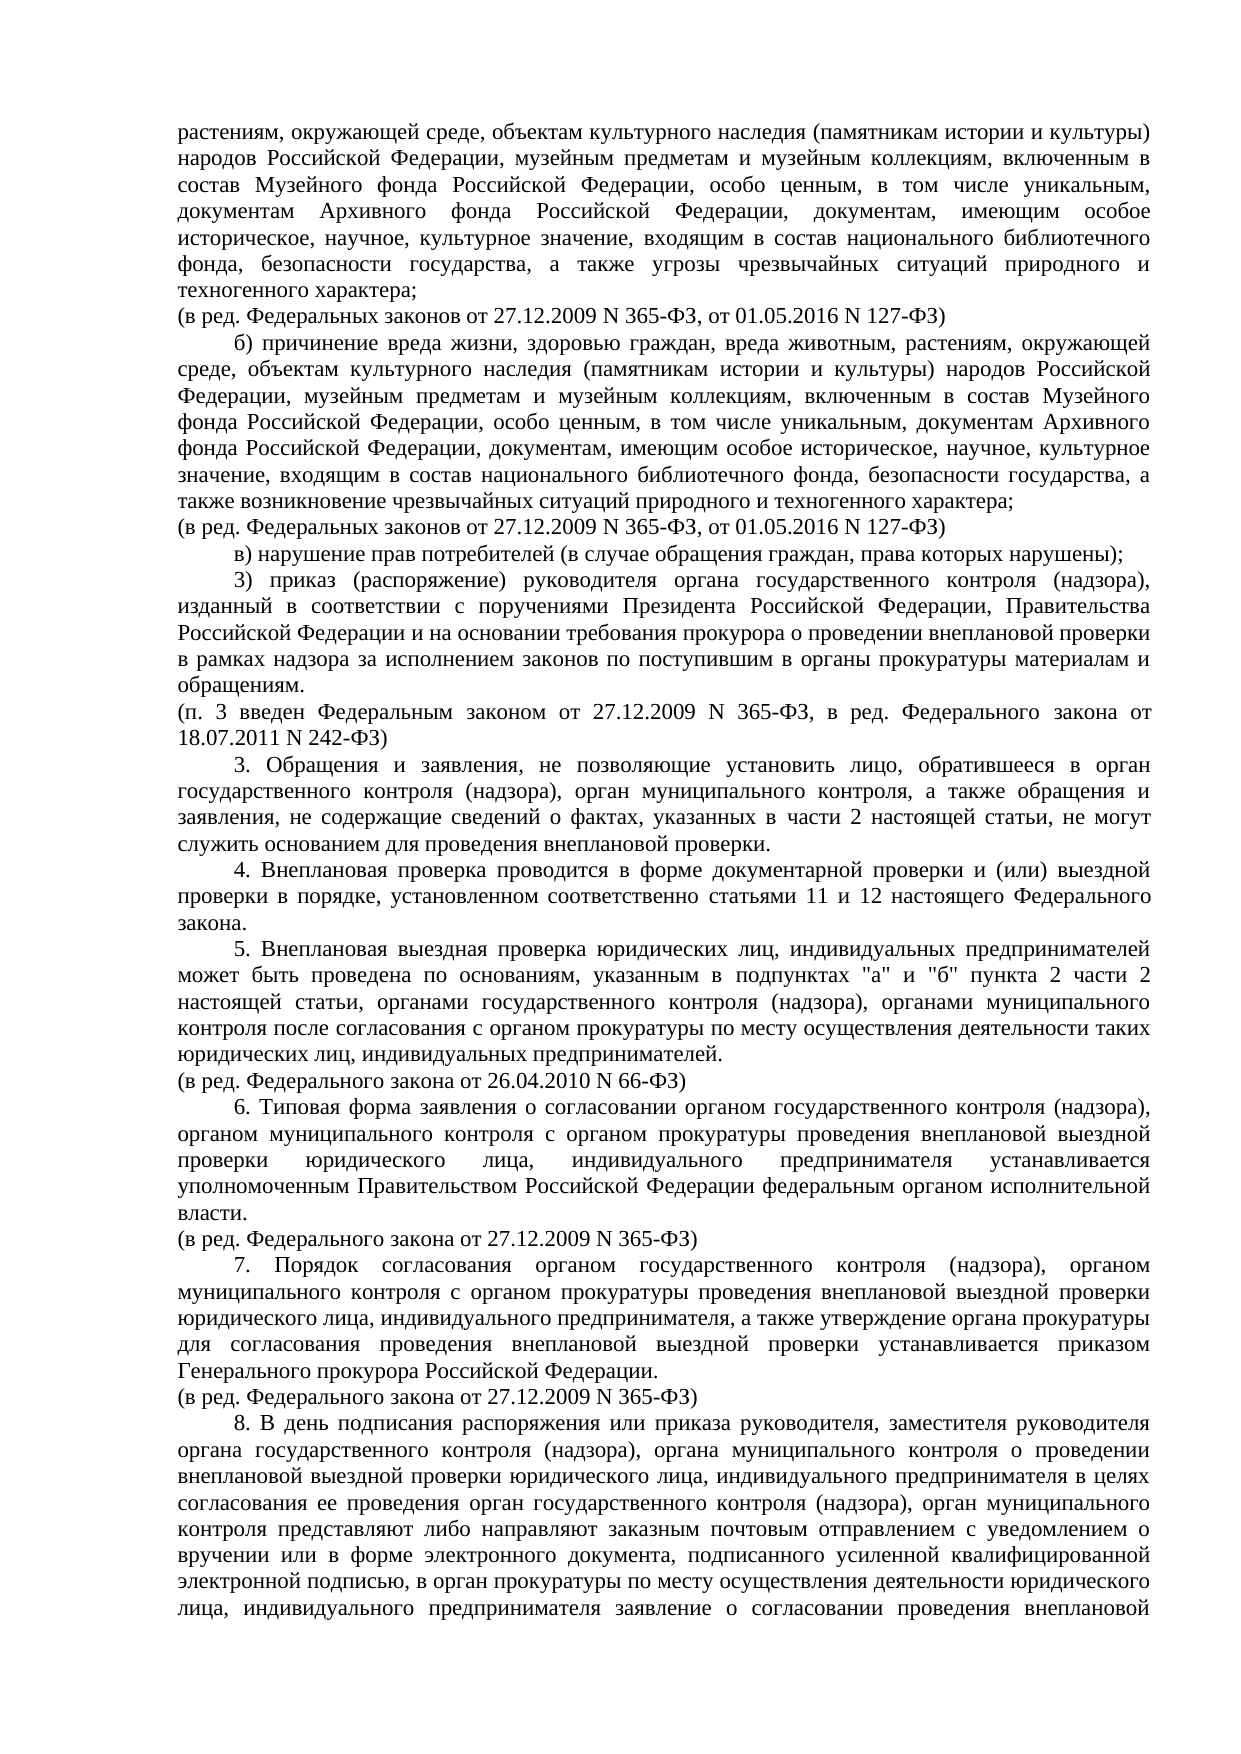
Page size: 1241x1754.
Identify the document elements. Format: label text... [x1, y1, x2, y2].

text (в ред. Федеральных законов от 27.12.2009 N 365-ФЗ, от 01.05.2016 N 127-ФЗ) [177, 513, 1152, 540]
text б) причинение вреда жизни, здоровью граждан, вреда животным, растениям, окружающей среде, объектам культурного наследия (памятникам истории и культуры) народов Российской Федерации, музейным предметам и музейным коллекциям, включенным в состав Музейного фонда Российской Федерации, особо ценным, в том числе уникальным, документам Архивного фонда Российской Федерации, документам, имеющим особое историческое, научное, культурное значение, входящим в состав национального библиотечного фонда, безопасности государства, а также возникновение чрезвычайных ситуаций природного и техногенного характера; [177, 329, 1152, 513]
text (в ред. Федерального закона от 27.12.2009 N 365-ФЗ) [177, 1225, 1152, 1251]
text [177, 118, 1152, 303]
text (в ред. Федеральных законов от 27.12.2009 N 365-ФЗ, от 01.05.2016 N 127-ФЗ) [177, 303, 1152, 329]
text 6. Типовая форма заявления о согласовании органом государственного контроля (надзора), органом муниципального контроля с органом прокуратуры проведения внеплановой выездной проверки юридического лица, индивидуального предпринимателя устанавливается уполномоченным Правительством Российской Федерации федеральным органом исполнительной власти. [177, 1093, 1152, 1225]
text в) нарушение прав потребителей (в случае обращения граждан, права которых нарушены); [177, 540, 1152, 566]
text 7. Порядок согласования органом государственного контроля (надзора), органом муниципального контроля с органом прокуратуры проведения внеплановой выездной проверки юридического лица, индивидуального предпринимателя, а также утверждение органа прокуратуры для согласования проведения внеплановой выездной проверки устанавливается приказом Генерального прокурора Российской Федерации. [177, 1251, 1152, 1383]
text 3) приказ (распоряжение) руководителя органа государственного контроля (надзора), изданный в соответствии с поручениями Президента Российской Федерации, Правительства Российской Федерации и на основании требования прокурора о проведении внеплановой проверки в рамках надзора за исполнением законов по поступившим в органы прокуратуры материалам и обращениям. [177, 566, 1152, 698]
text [177, 1409, 1152, 1620]
text 3. Обращения и заявления, не позволяющие установить лицо, обратившееся в орган государственного контроля (надзора), орган муниципального контроля, а также обращения и заявления, не содержащие сведений о фактах, указанных в части 2 настоящей статьи, не могут служить основанием для проведения внеплановой проверки. [177, 751, 1152, 856]
text (п. 3 введен Федеральным законом от 27.12.2009 N 365-ФЗ, в ред. Федерального закона от 18.07.2011 N 242-ФЗ) [177, 698, 1152, 751]
text (в ред. Федерального закона от 27.12.2009 N 365-ФЗ) [177, 1383, 1152, 1409]
text (в ред. Федерального закона от 26.04.2010 N 66-ФЗ) [177, 1067, 1152, 1093]
text 4. Внеплановая проверка проводится в форме документарной проверки и (или) выездной проверки в порядке, установленном соответственно статьями 11 и 12 настоящего Федерального закона. [177, 856, 1152, 935]
text 5. Внеплановая выездная проверка юридических лиц, индивидуальных предпринимателей может быть проведена по основаниям, указанным в подпунктах "а" и "б" пункта 2 части 2 настоящей статьи, органами государственного контроля (надзора), органами муниципального контроля после согласования с органом прокуратуры по месту осуществления деятельности таких юридических лиц, индивидуальных предпринимателей. [177, 935, 1152, 1067]
